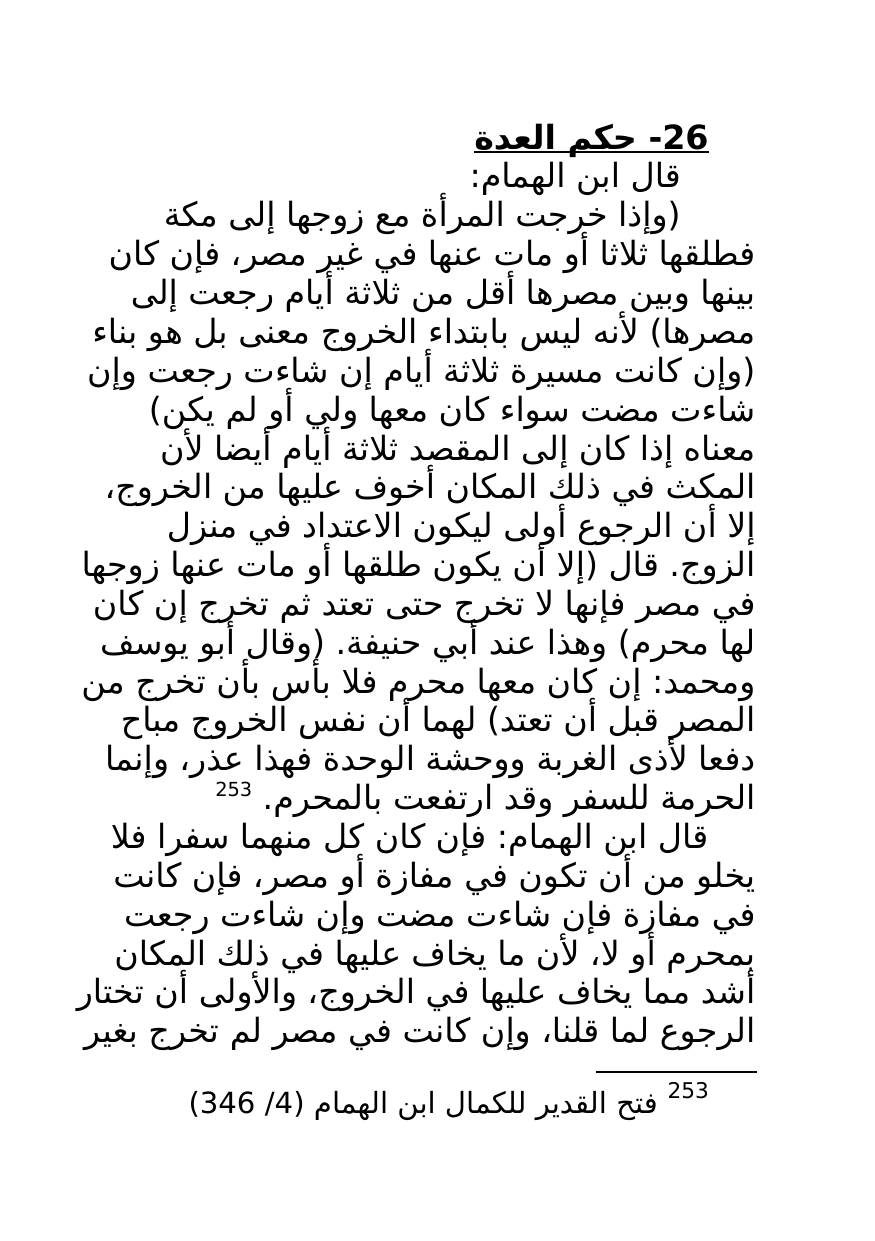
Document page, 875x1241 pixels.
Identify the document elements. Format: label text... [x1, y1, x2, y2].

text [74, 817, 756, 1051]
text قال ابن الهمام: [74, 157, 756, 196]
text (وإذا خرجت المرأة مع زوجها إلى مكة فطلقها ثلاثا أو مات عنها في غير مصر، فإن كان بينها وبين مصرها أقل من ثلاثة أيام رجعت إلى مصرها) لأنه ليس بابتداء الخروج معنى بل هو بناء (وإن كانت مسيرة ثلاثة أيام إن شاءت رجعت وإن شاءت مضت سواء كان معها ولي أو لم يكن) معناه إذا كان إلى المقصد ثلاثة أيام أيضا لأن المكث في ذلك المكان أخوف عليها من الخروج، إلا أن الرجوع أولى ليكون الاعتداد في منزل الزوج. قال (إلا أن يكون طلقها أو مات عنها زوجها في مصر فإنها لا تخرج حتى تعتد ثم تخرج إن كان لها محرم) وهذا عند أبي حنيفة. (وقال أبو يوسف ومحمد: إن كان معها محرم فلا بأس بأن تخرج من المصر قبل أن تعتد) لهما أن نفس الخروج مباح دفعا لأذى الغربة ووحشة الوحدة فهذا عذر، وإنما الحرمة للسفر وقد ارتفعت بالمحرم. [74, 196, 756, 817]
text 26- حكم العدة [74, 118, 756, 157]
